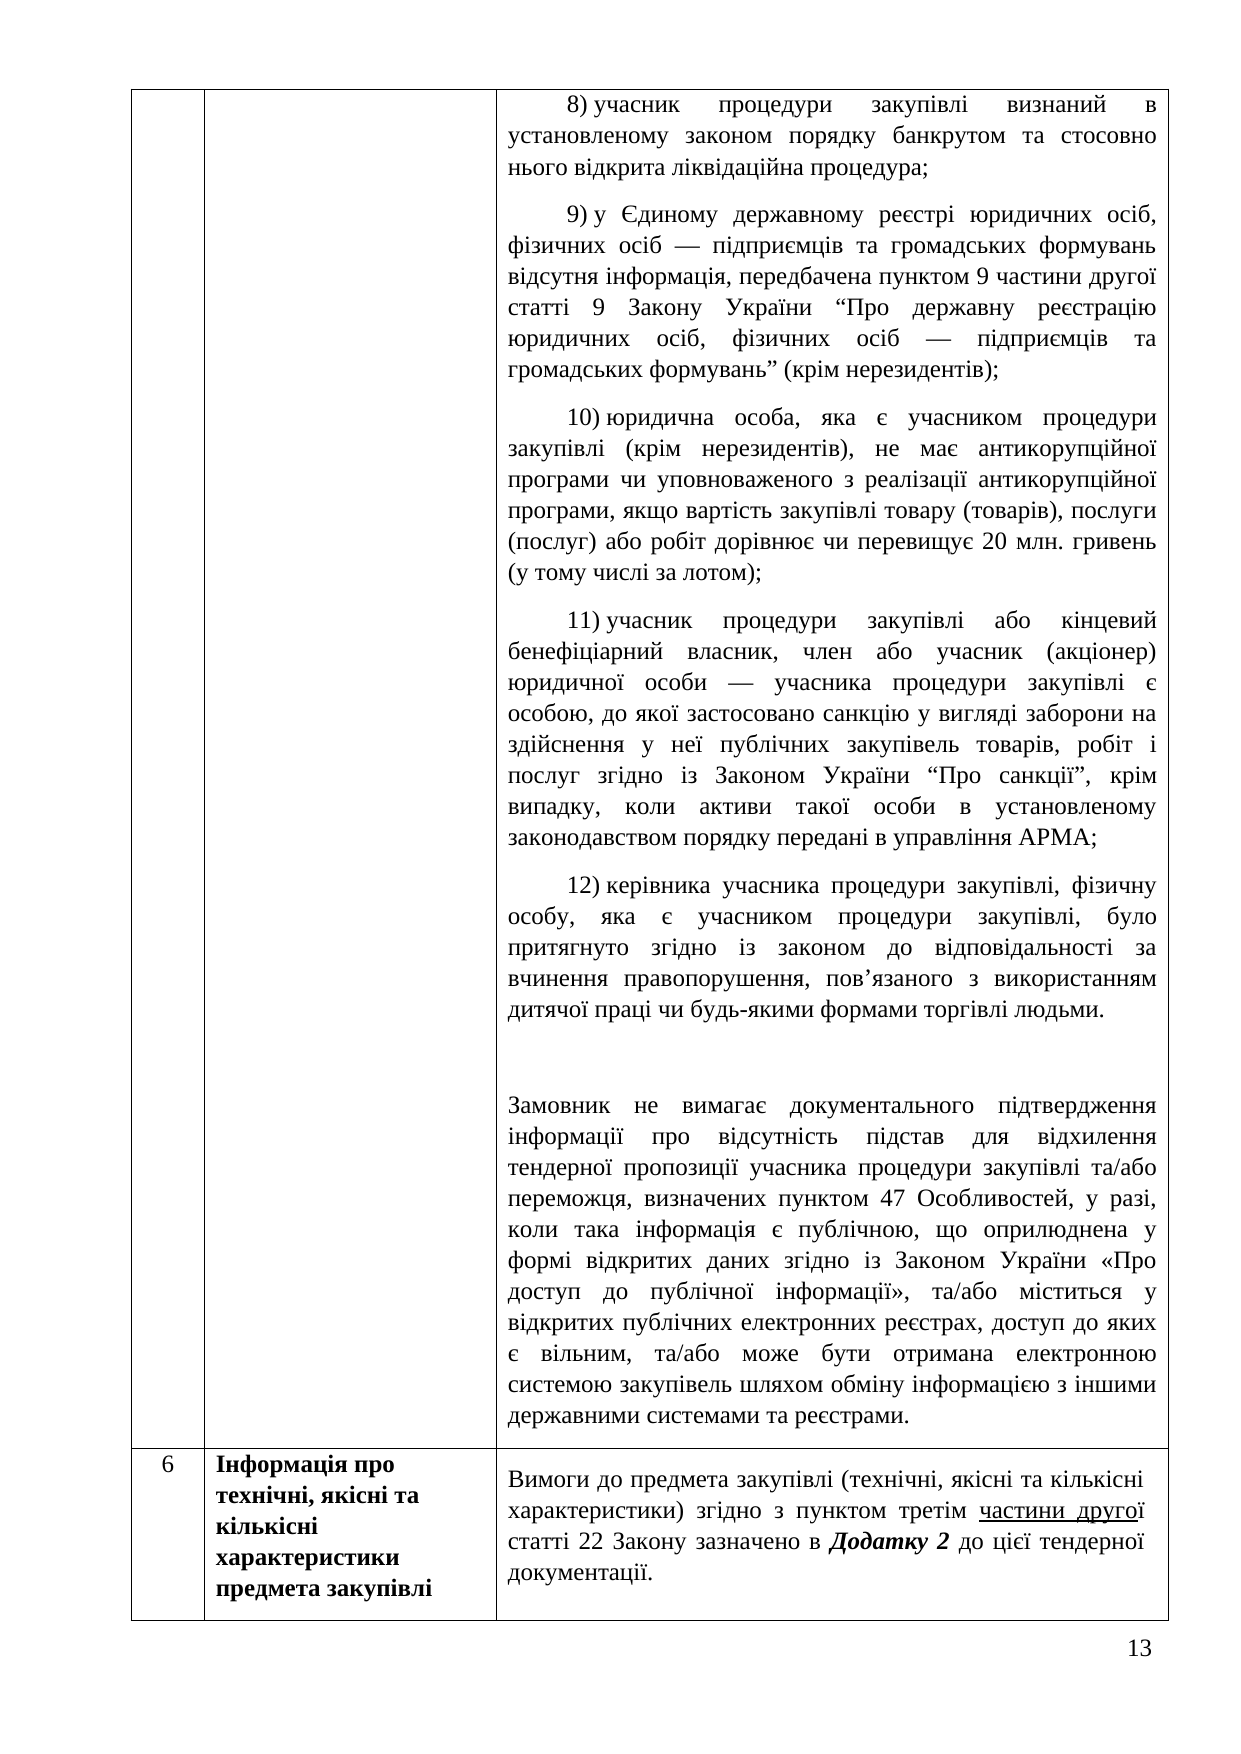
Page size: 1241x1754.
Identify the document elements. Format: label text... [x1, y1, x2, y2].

table_cell Інформація про технічні, якісні та кількісні характеристики предмета закупівлі [205, 1449, 496, 1620]
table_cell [205, 90, 496, 1448]
table_cell 6 [132, 1449, 204, 1620]
table_cell Вимоги до предмета закупівлі (технічні, якісні та кількісні характеристики) згідно з пунктом третім частини другої статті 22 Закону зазначено в Додатку 2 до цієї тендерної документації. [497, 1449, 1168, 1620]
table_cell 5 [132, 90, 204, 1448]
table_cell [497, 90, 1168, 1448]
